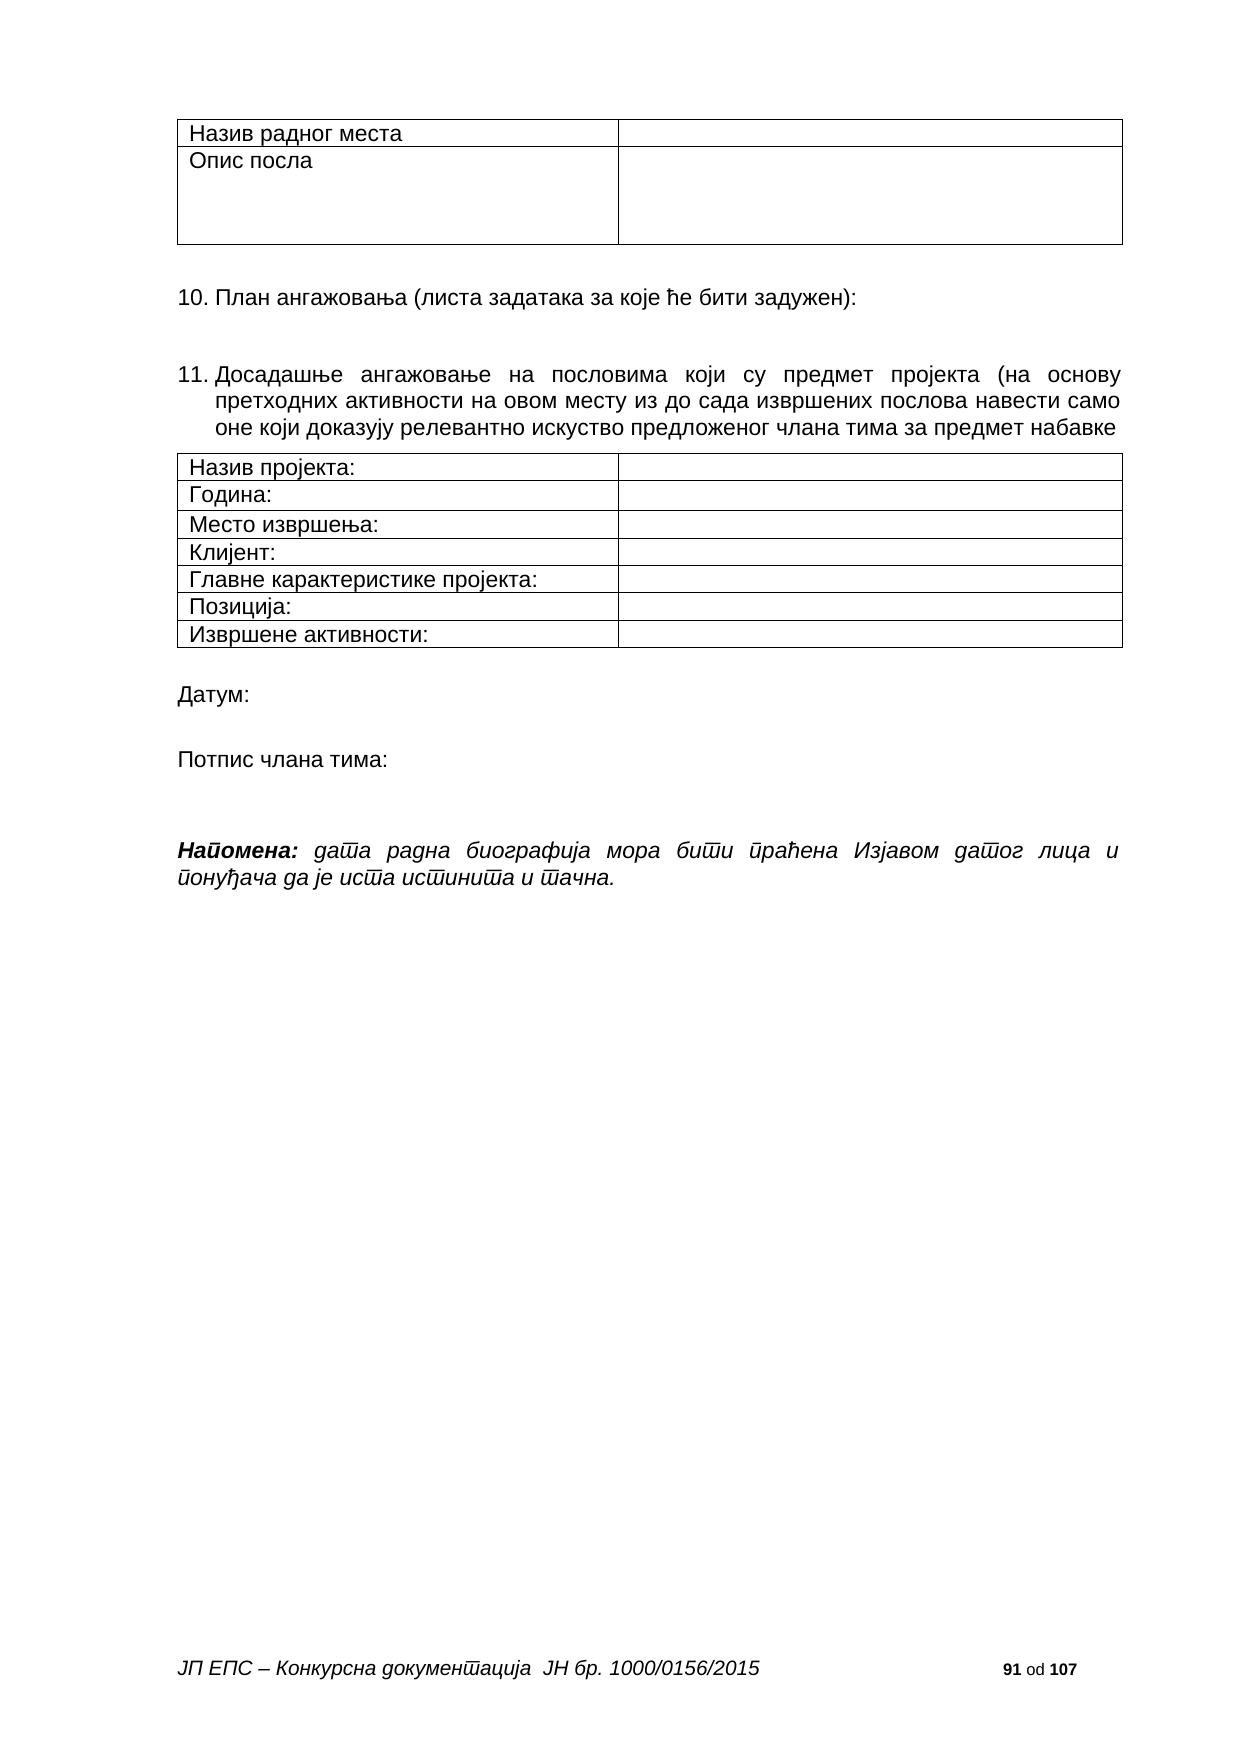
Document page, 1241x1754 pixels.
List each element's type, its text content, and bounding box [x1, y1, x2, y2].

list Досадашње ангажовање на пословима који су предмет пројекта (на основу претходних активности на овом месту из до сада извршених послова навести само оне који доказују релевантно искуство предложеног члана тима за предмет набавке [177, 361, 1121, 440]
table_cell [619, 593, 1122, 619]
table_cell Место извршења: [178, 511, 618, 537]
table_cell Назив радног места [178, 120, 618, 146]
table_cell [619, 566, 1122, 592]
table_cell Главне карактеристике пројекта: [178, 566, 618, 592]
list План ангажовања (листа задатака за које ће бити задужен): [177, 283, 1121, 310]
table_cell Опис посла [178, 147, 618, 243]
table_cell [619, 511, 1122, 537]
text Потпис члана тима: [177, 746, 1121, 772]
table_header [619, 454, 1122, 480]
table_cell Извршене активности: [178, 621, 618, 647]
text Датум: [177, 681, 1121, 707]
table_cell Клијент: [178, 539, 618, 565]
table_cell Година: [178, 481, 618, 510]
table_cell [619, 539, 1122, 565]
table_cell [619, 120, 1122, 146]
text Напомена: дата радна биографија мора бити праћена Изјавом датог лица и понуђача да је иста истинита и тачна. [177, 837, 1121, 890]
table_cell [619, 147, 1122, 243]
table_header Назив пројекта: [178, 454, 618, 480]
table_cell Позиција: [178, 593, 618, 619]
table_cell [619, 621, 1122, 647]
table_cell [619, 481, 1122, 510]
